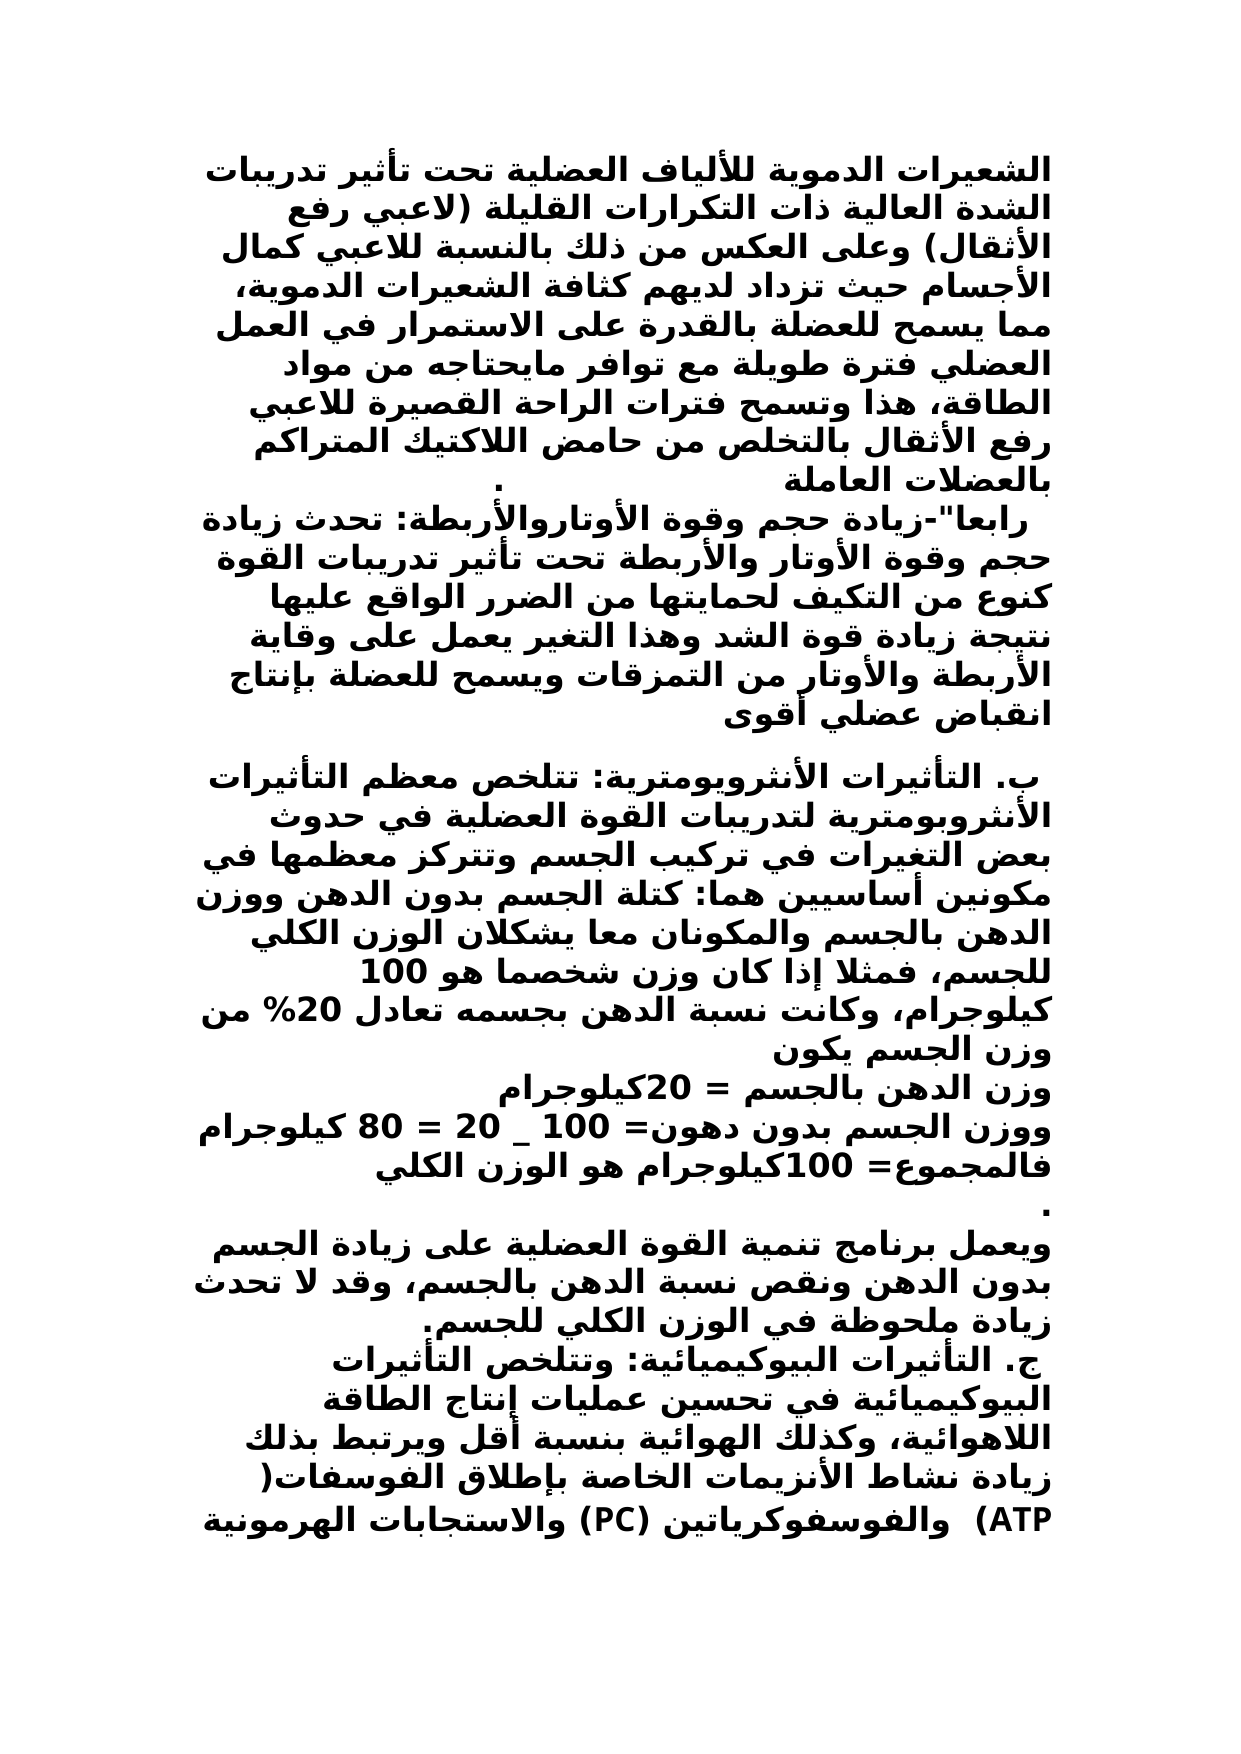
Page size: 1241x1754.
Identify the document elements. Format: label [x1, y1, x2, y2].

text [187, 758, 1053, 1541]
text [187, 150, 1053, 733]
